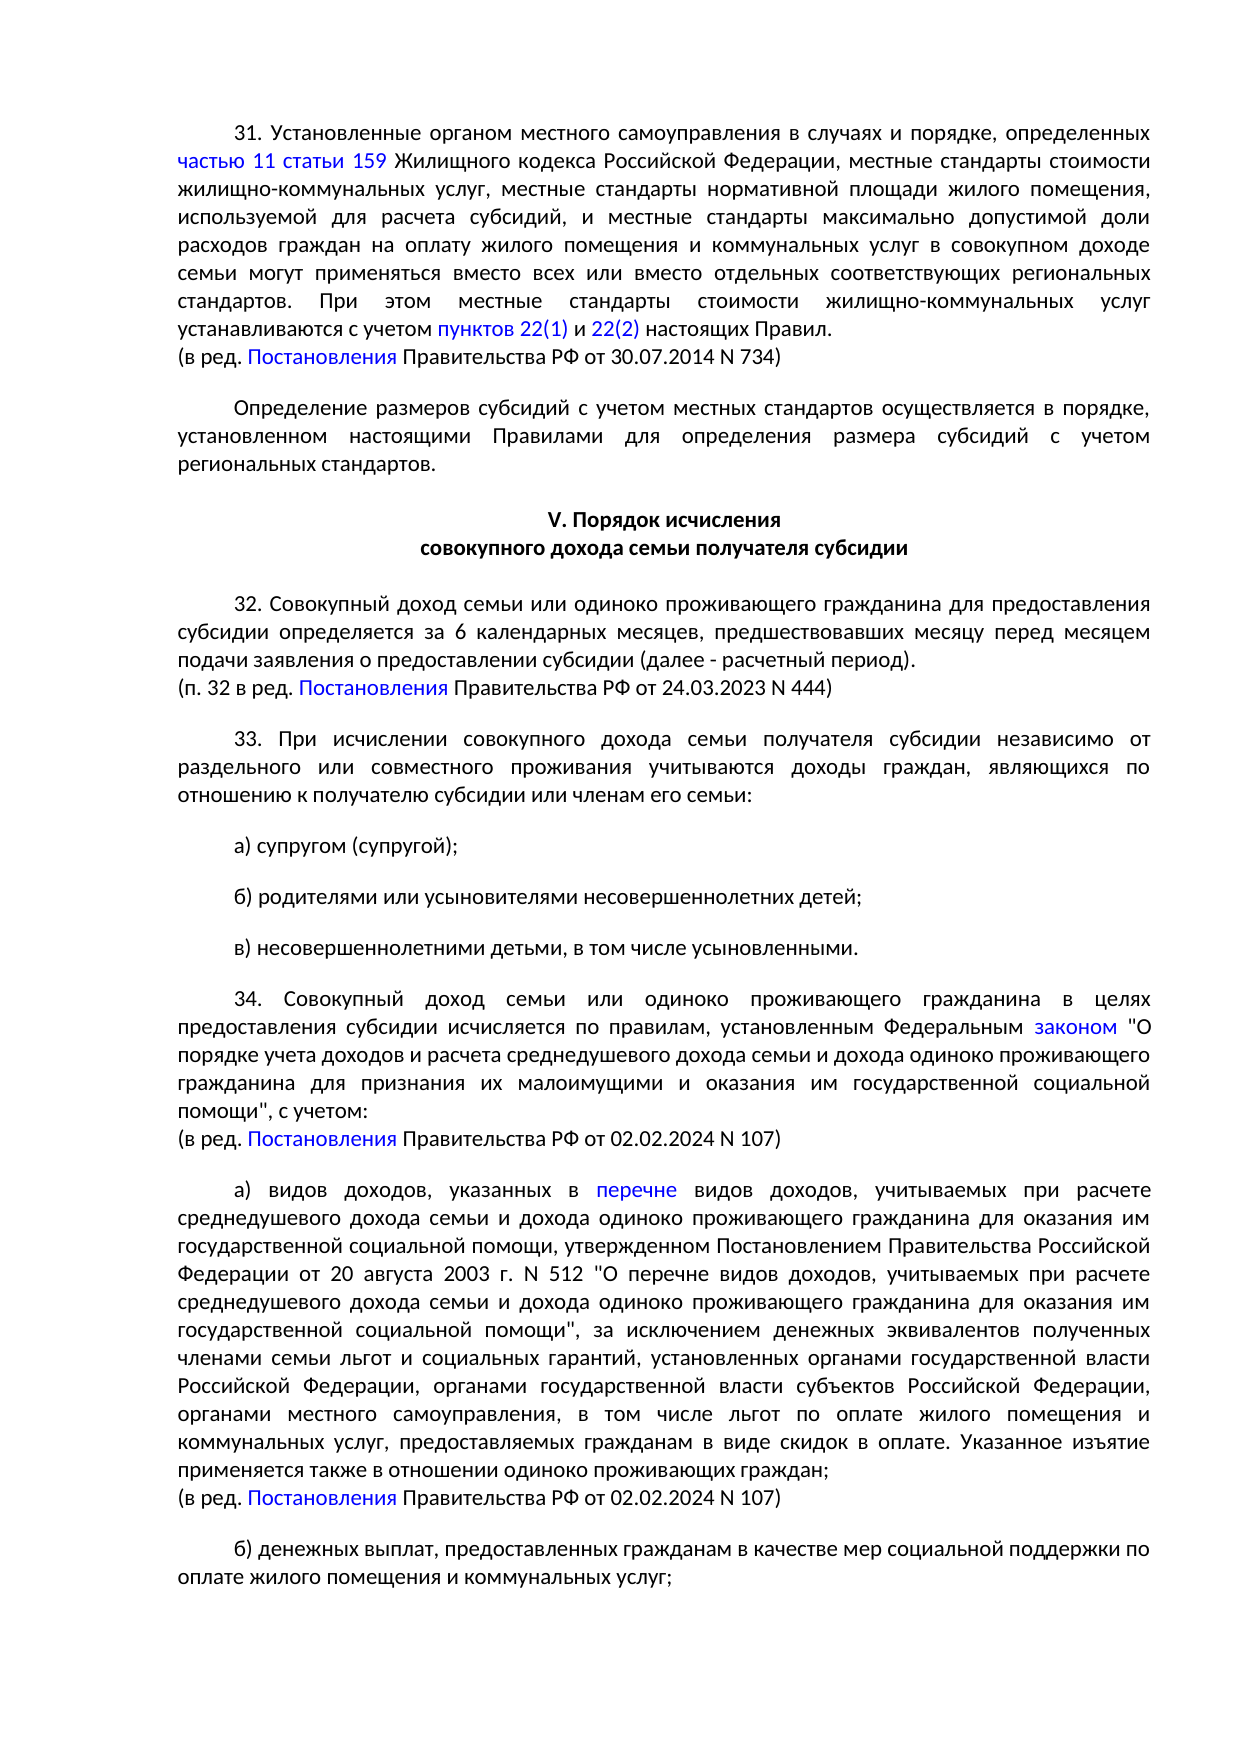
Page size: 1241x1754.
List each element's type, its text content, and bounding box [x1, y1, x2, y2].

title совокупного дохода семьи получателя субсидии [177, 533, 1152, 561]
text а) видов доходов, указанных в перечне видов доходов, учитываемых при расчете среднедушевого дохода семьи и дохода одиноко проживающего гражданина для оказания им государственной социальной помощи, утвержденном Постановлением Правительства Российской Федерации от 20 августа 2003 г. N 512 "О перечне видов доходов, учитываемых при расчете среднедушевого дохода семьи и дохода одиноко проживающего гражданина для оказания им государственной социальной помощи", за исключением денежных эквивалентов полученных членами семьи льгот и социальных гарантий, установленных органами государственной власти Российской Федерации, органами государственной власти субъектов Российской Федерации, органами местного самоуправления, в том числе льгот по оплате жилого помещения и коммунальных услуг, предоставляемых гражданам в виде скидок в оплате. Указанное изъятие применяется также в отношении одиноко проживающих граждан; [177, 1175, 1152, 1483]
text 33. При исчислении совокупного дохода семьи получателя субсидии независимо от раздельного или совместного проживания учитываются доходы граждан, являющихся по отношению к получателю субсидии или членам его семьи: [177, 724, 1152, 808]
text 31. Установленные органом местного самоуправления в случаях и порядке, определенных частью 11 статьи 159 Жилищного кодекса Российской Федерации, местные стандарты стоимости жилищно-коммунальных услуг, местные стандарты нормативной площади жилого помещения, используемой для расчета субсидий, и местные стандарты максимально допустимой доли расходов граждан на оплату жилого помещения и коммунальных услуг в совокупном доходе семьи могут применяться вместо всех или вместо отдельных соответствующих региональных стандартов. При этом местные стандарты стоимости жилищно-коммунальных услуг устанавливаются с учетом пунктов 22(1) и 22(2) настоящих Правил. [177, 118, 1152, 342]
text Определение размеров субсидий с учетом местных стандартов осуществляется в порядке, установленном настоящими Правилами для определения размера субсидий с учетом региональных стандартов. [177, 393, 1152, 477]
text (в ред. Постановления Правительства РФ от 30.07.2014 N 734) [177, 342, 1152, 370]
title V. Порядок исчисления [177, 505, 1152, 533]
text 32. Совокупный доход семьи или одиноко проживающего гражданина для предоставления субсидии определяется за 6 календарных месяцев, предшествовавших месяцу перед месяцем подачи заявления о предоставлении субсидии (далее - расчетный период). [177, 589, 1152, 673]
text б) родителями или усыновителями несовершеннолетних детей; [177, 882, 1152, 910]
text (п. 32 в ред. Постановления Правительства РФ от 24.03.2023 N 444) [177, 673, 1152, 701]
text в) несовершеннолетними детьми, в том числе усыновленными. [177, 933, 1152, 961]
text б) денежных выплат, предоставленных гражданам в качестве мер социальной поддержки по оплате жилого помещения и коммунальных услуг; [177, 1534, 1152, 1590]
text 34. Совокупный доход семьи или одиноко проживающего гражданина в целях предоставления субсидии исчисляется по правилам, установленным Федеральным законом "О порядке учета доходов и расчета среднедушевого дохода семьи и дохода одиноко проживающего гражданина для признания их малоимущими и оказания им государственной социальной помощи", с учетом: [177, 984, 1152, 1124]
text (в ред. Постановления Правительства РФ от 02.02.2024 N 107) [177, 1483, 1152, 1511]
text (в ред. Постановления Правительства РФ от 02.02.2024 N 107) [177, 1124, 1152, 1152]
text а) супругом (супругой); [177, 831, 1152, 859]
